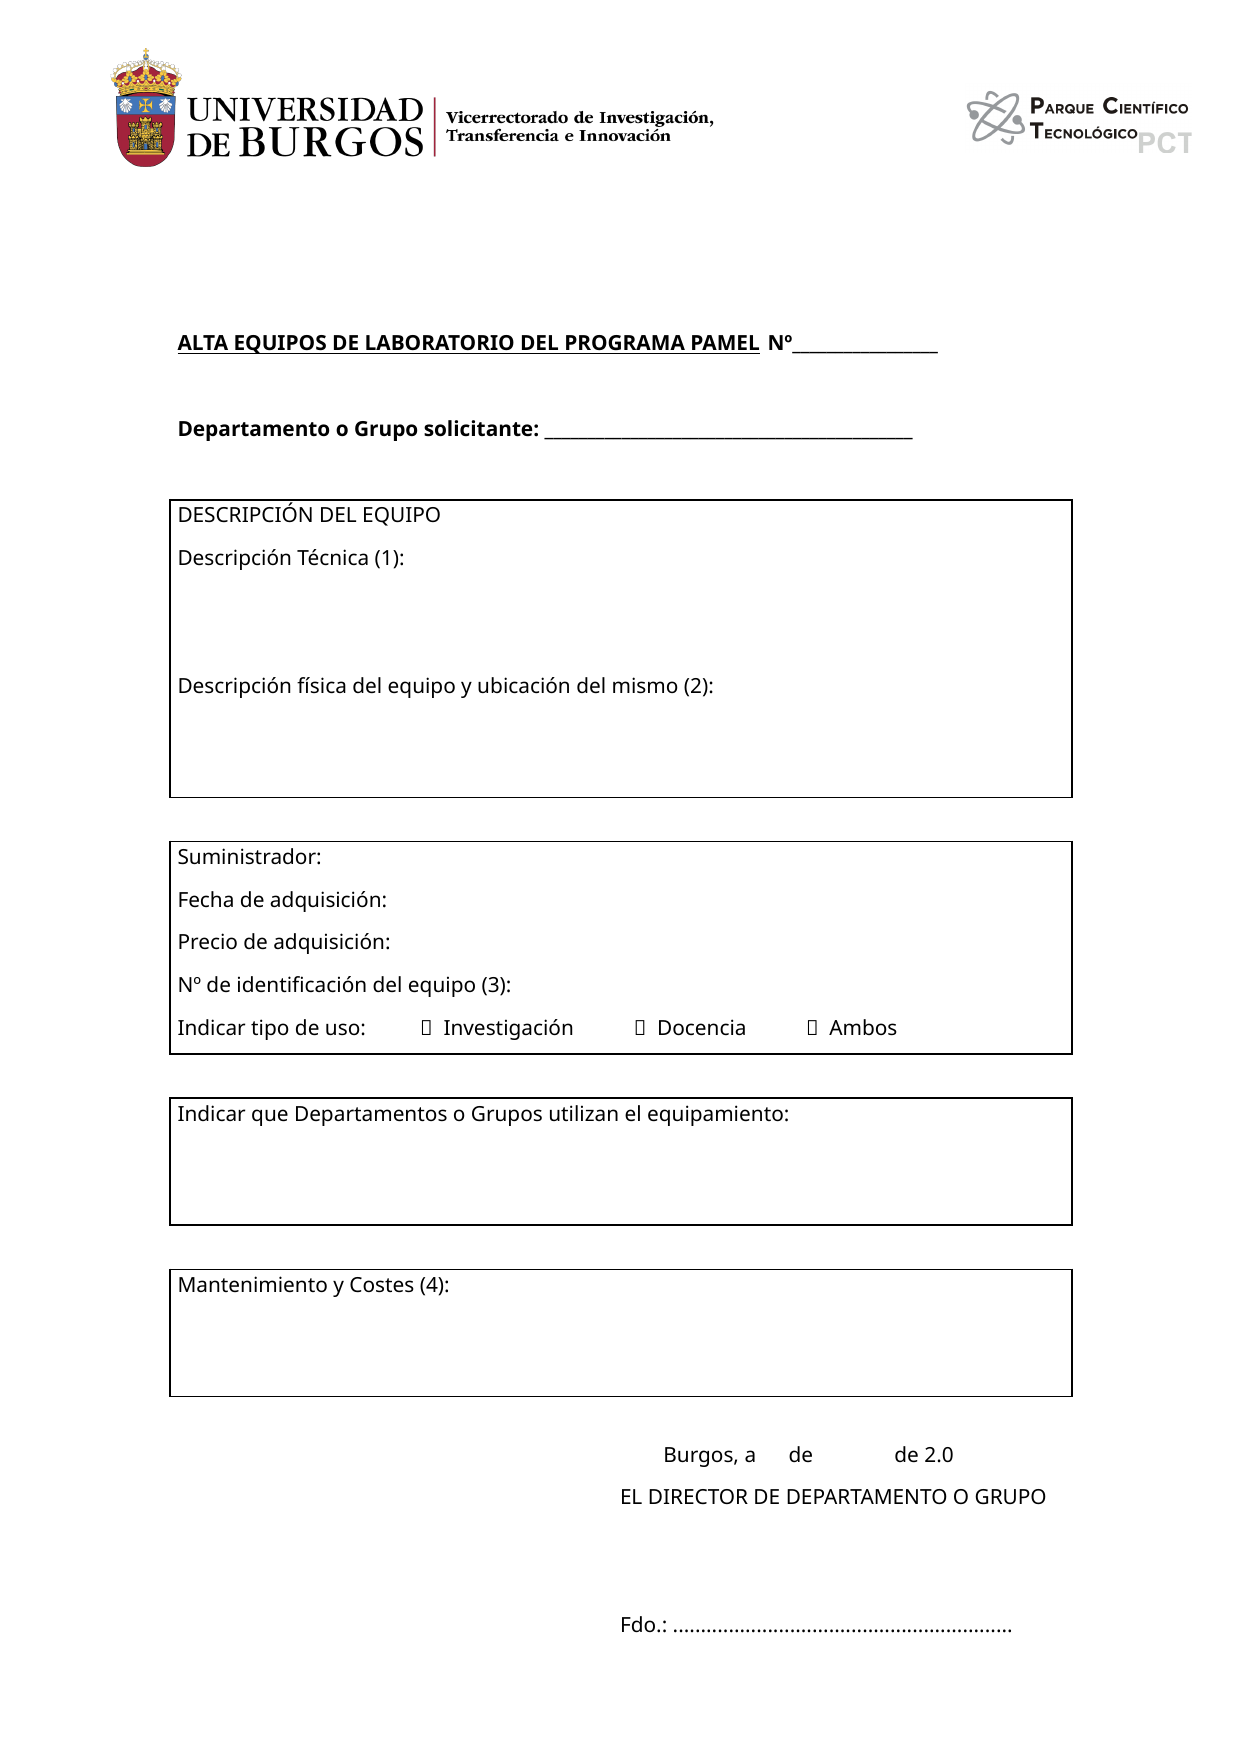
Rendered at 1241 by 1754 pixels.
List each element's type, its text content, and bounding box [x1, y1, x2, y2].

picture [110, 48, 773, 167]
table_header Suministrador: Fecha de adquisición: Precio de adquisición: Nº de identificación del equipo (3): Indicar tipo de uso:  Investigación  Docencia  Ambos [171, 842, 1071, 1053]
table_header DESCRIPCIÓN DEL EQUIPO Descripción Técnica (1): Descripción física del equipo y ubicación del mismo (2): [171, 501, 1071, 796]
text Departamento o Grupo solicitante: ___________________________________________ [177, 414, 1092, 442]
text Burgos, a de de 2.0 [546, 1440, 1092, 1468]
text Fdo.: ............................................................. [546, 1610, 1092, 1639]
text EL DIRECTOR DE DEPARTAMENTO O GRUPO [620, 1482, 1092, 1511]
table_header Mantenimiento y Costes (4): [171, 1270, 1071, 1396]
table_header Indicar que Departamentos o Grupos utilizan el equipamiento: [171, 1099, 1071, 1224]
text ALTA EQUIPOS DE LABORATORIO DEL PROGRAMA PAMEL Nº_________________ [177, 328, 1092, 357]
